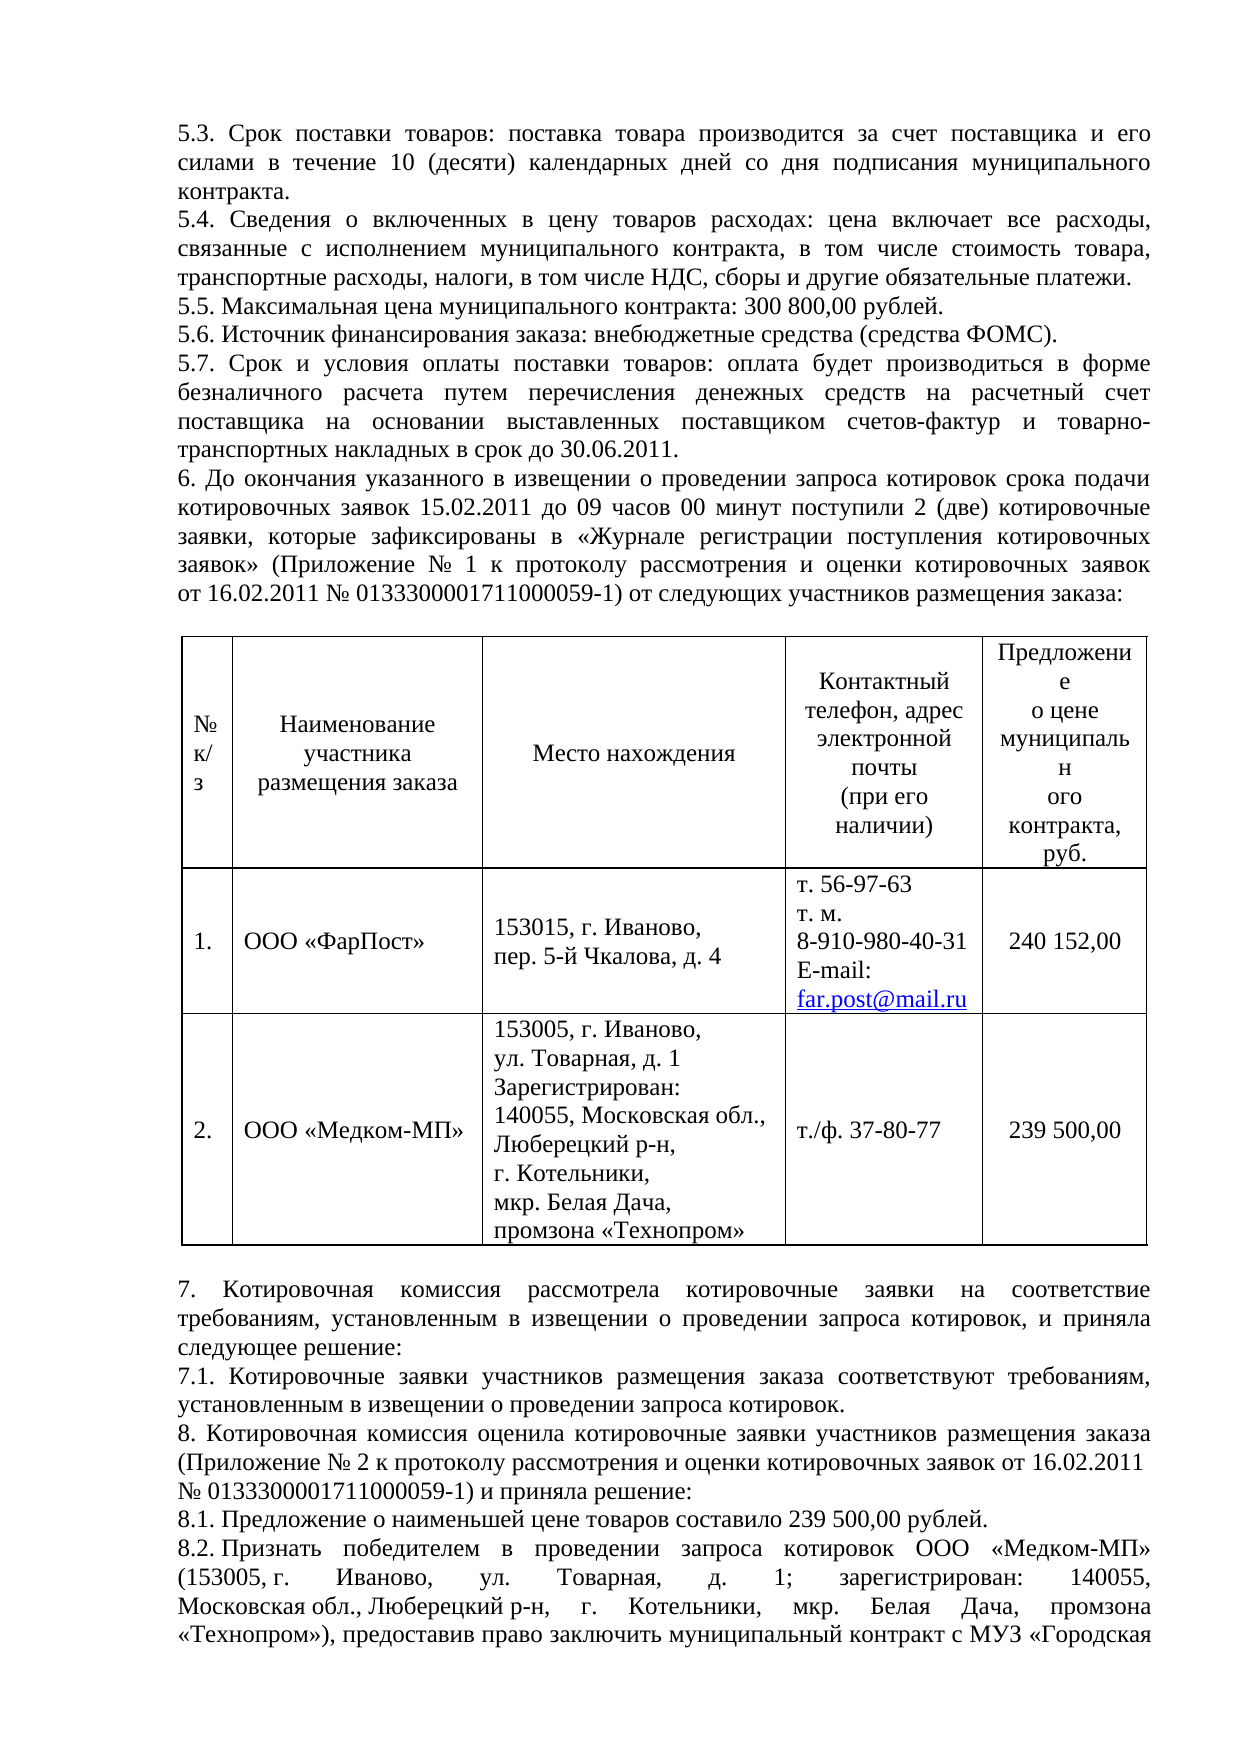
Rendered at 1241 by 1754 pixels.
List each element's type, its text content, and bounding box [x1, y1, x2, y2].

text 5.5. Максимальная цена муниципального контракта: 300 800,00 рублей. [177, 291, 1152, 319]
table_cell т. 56-97-63 т. м. 8-910-980-40-31 E-mail: far.post@mail.ru [786, 869, 982, 1013]
text 8. Котировочная комиссия оценила котировочные заявки участников размещения заказа (Приложение № 2 к протоколу рассмотрения и оценки котировочных заявок от 16.02.2011 № 0133300001711000059-1) и приняла решение: [177, 1418, 1152, 1504]
table_cell 240 152,00 [983, 869, 1146, 1013]
text 7.1. Котировочные заявки участников размещения заказа соответствуют требованиям, установленным в извещении о проведении запроса котировок. [177, 1361, 1152, 1418]
table_cell т./ф. 37-80-77 [786, 1014, 982, 1244]
table_header № к/з [183, 637, 232, 867]
table_cell ООО «ФарПост» [233, 869, 482, 1013]
table_header Место нахождения [483, 637, 785, 867]
table_cell 239 500,00 [983, 1014, 1146, 1244]
text 6. До окончания указанного в извещении о проведении запроса котировок срока подачи котировочных заявок 15.02.2011 до 09 часов 00 минут поступили 2 (две) котировочные заявки, которые зафиксированы в «Журнале регистрации поступления котировочных заявок» (Приложение № 1 к протоколу рассмотрения и оценки котировочных заявок от 16.02.2011 № 0133300001711000059-1) от следующих участников размещения заказа: [177, 463, 1152, 607]
table_cell 1. [183, 869, 232, 1013]
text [177, 1533, 1152, 1648]
text 7. Котировочная комиссия рассмотрела котировочные заявки на соответствие требованиям, установленным в извещении о проведении запроса котировок, и приняла следующее решение: [177, 1274, 1152, 1361]
table_cell 153005, г. Иваново, ул. Товарная, д. 1 Зарегистрирован: 140055, Московская обл., Люберецкий р-н, г. Котельники, мкр. Белая Дача, промзона «Технопром» [483, 1014, 785, 1244]
table_cell 2. [183, 1014, 232, 1244]
table_header Наименование участника размещения заказа [233, 637, 482, 867]
text 5.4. Сведения о включенных в цену товаров расходах: цена включает все расходы, связанные с исполнением муниципального контракта, в том числе стоимость товара, транспортные расходы, налоги, в том числе НДС, сборы и другие обязательные платежи. [177, 204, 1152, 291]
table_cell ООО «Медком-МП» [233, 1014, 482, 1244]
text 8.1. Предложение о наименьшей цене товаров составило 239 500,00 рублей. [177, 1504, 1152, 1533]
table_cell 153015, г. Иваново, пер. 5-й Чкалова, д. 4 [483, 869, 785, 1013]
text 5.6. Источник финансирования заказа: внебюджетные средства (средства ФОМС). [177, 319, 1152, 348]
text 5.7. Срок и условия оплаты поставки товаров: оплата будет производиться в форме безналичного расчета путем перечисления денежных средств на расчетный счет поставщика на основании выставленных поставщиком счетов-фактур и товарно-транспортных накладных в срок до 30.06.2011. [177, 348, 1152, 463]
table_header Предложение о цене муниципальн ого контракта, руб. [983, 637, 1146, 867]
table_header Контактный телефон, адрес электронной почты (при его наличии) [786, 637, 982, 867]
text 5.3. Срок поставки товаров: поставка товара производится за счет поставщика и его силами в течение 10 (десяти) календарных дней со дня подписания муниципального контракта. [177, 118, 1152, 204]
